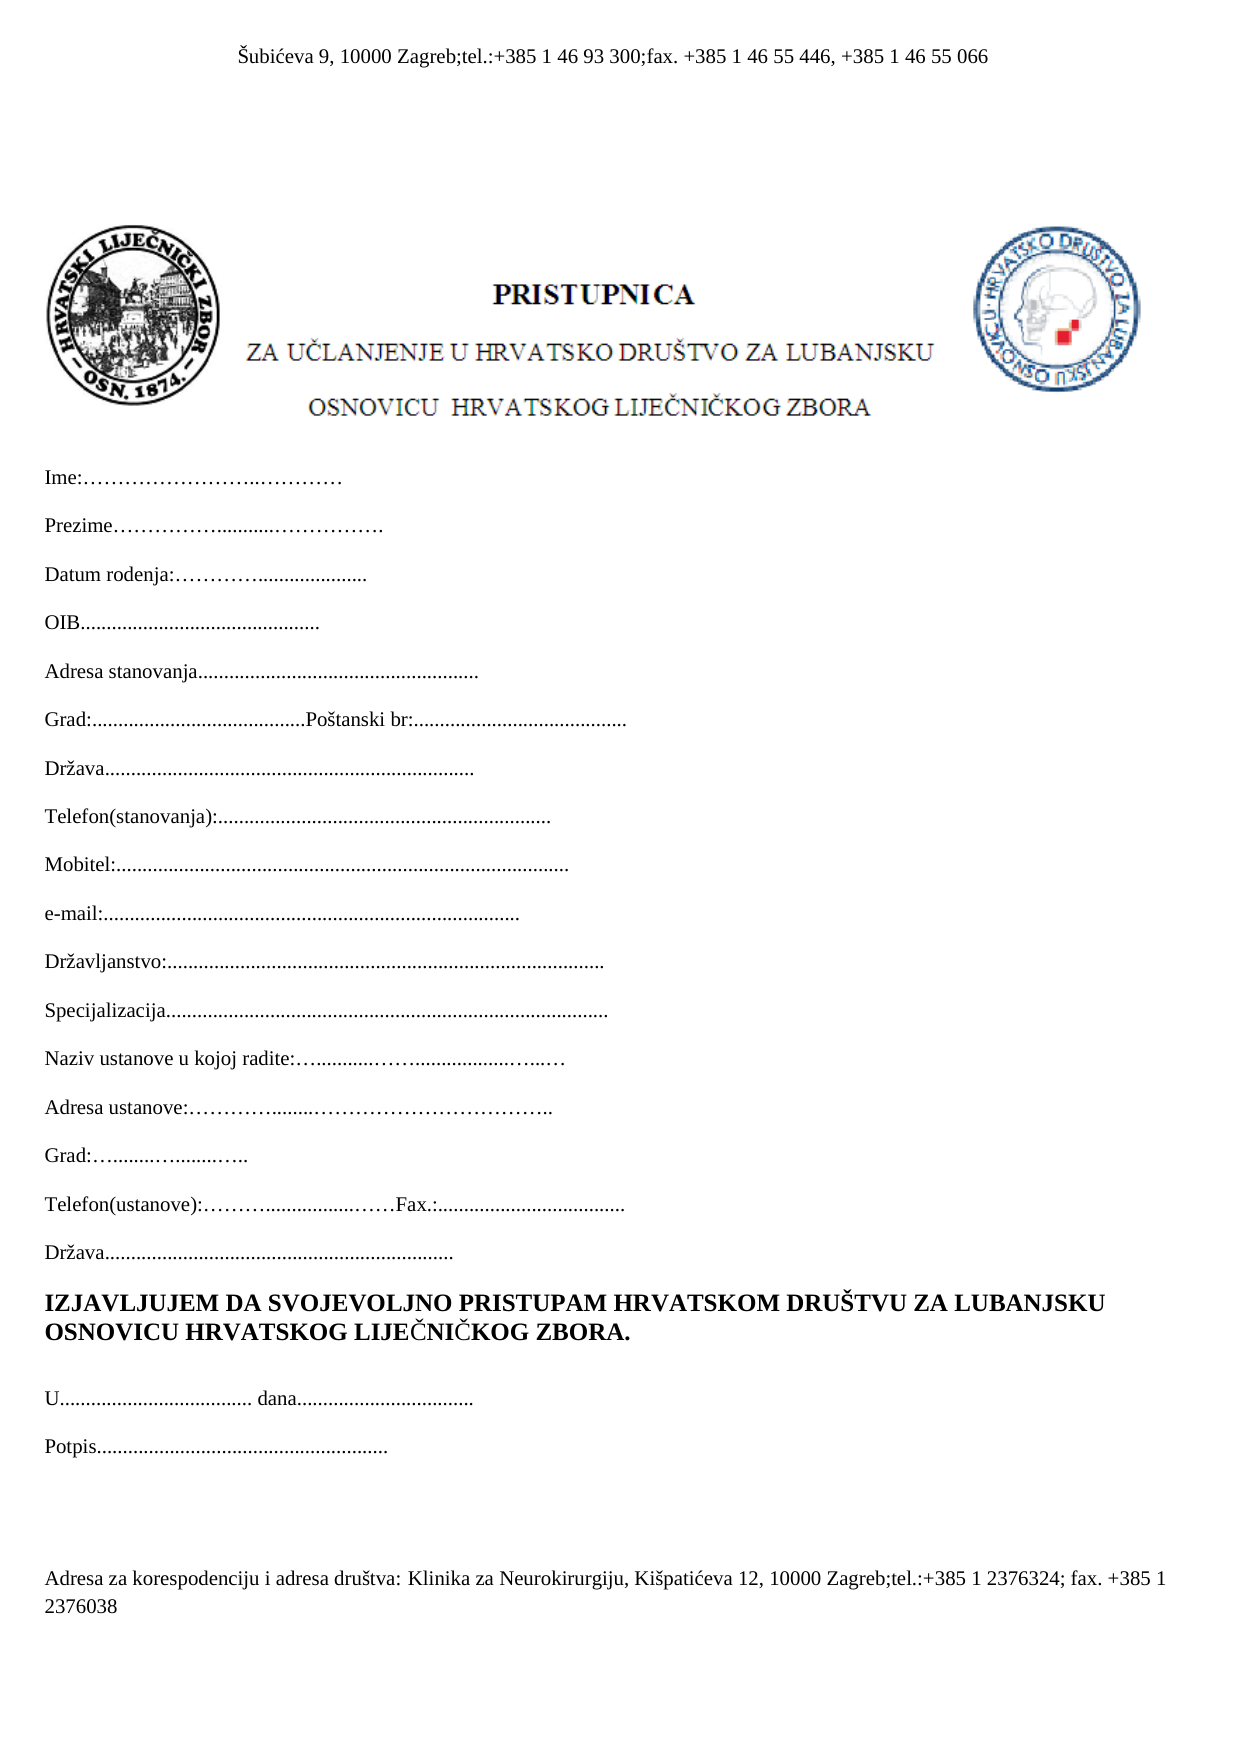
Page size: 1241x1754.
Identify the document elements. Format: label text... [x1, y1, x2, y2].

picture [44, 200, 1176, 461]
text Adresa za korespodenciju i adresa društva: Klinika za Neurokirurgiju, Kišpatićeva 12, 10000 Zagreb;tel.:+385 1 2376324; fax. +385 1 2376038 [44, 1566, 1181, 1618]
text IZJAVLJUJEM DA SVOJEVOLJNO PRISTUPAM HRVATSKOM DRUŠTVU ZA LUBANJSKU OSNOVICU HRVATSKOG LIJEČNIČKOG ZBORA. [44, 1288, 1181, 1346]
text Država................................................................... [44, 1240, 1181, 1264]
text Grad:…........…........….. [44, 1143, 1181, 1167]
text Mobitel:....................................................................................... [44, 852, 1181, 876]
text Potpis........................................................ [44, 1434, 1181, 1458]
text Grad:.........................................Poštanski br:......................................... [44, 707, 1181, 731]
text Datum rodenja:…………..................... [44, 562, 1181, 586]
text Šubićeva 9, 10000 Zagreb;tel.:+385 1 46 93 300;fax. +385 1 46 55 446, +385 1 46 55 066 [44, 44, 1181, 68]
text Država....................................................................... [44, 756, 1181, 779]
text Adresa stanovanja...................................................... [44, 659, 1181, 683]
text Državljanstvo:.................................................................................... [44, 949, 1181, 973]
text Specijalizacija..................................................................................... [44, 998, 1181, 1022]
text Prezime……………...........……………. [44, 513, 1181, 537]
text Telefon(ustanove):……….................……Fax.:.................................... [44, 1191, 1181, 1216]
text U..................................... dana.................................. [44, 1386, 1181, 1410]
text OIB.............................................. [44, 610, 1181, 634]
text e-mail:................................................................................ [44, 901, 1181, 925]
text Telefon(stanovanja):................................................................ [44, 804, 1181, 828]
text Adresa ustanove:…………........…………………………….. [44, 1094, 1181, 1119]
text Naziv ustanove u kojoj radite:…...........……..................…...… [44, 1046, 1181, 1070]
text Ime:……………………..………… [44, 465, 1181, 489]
